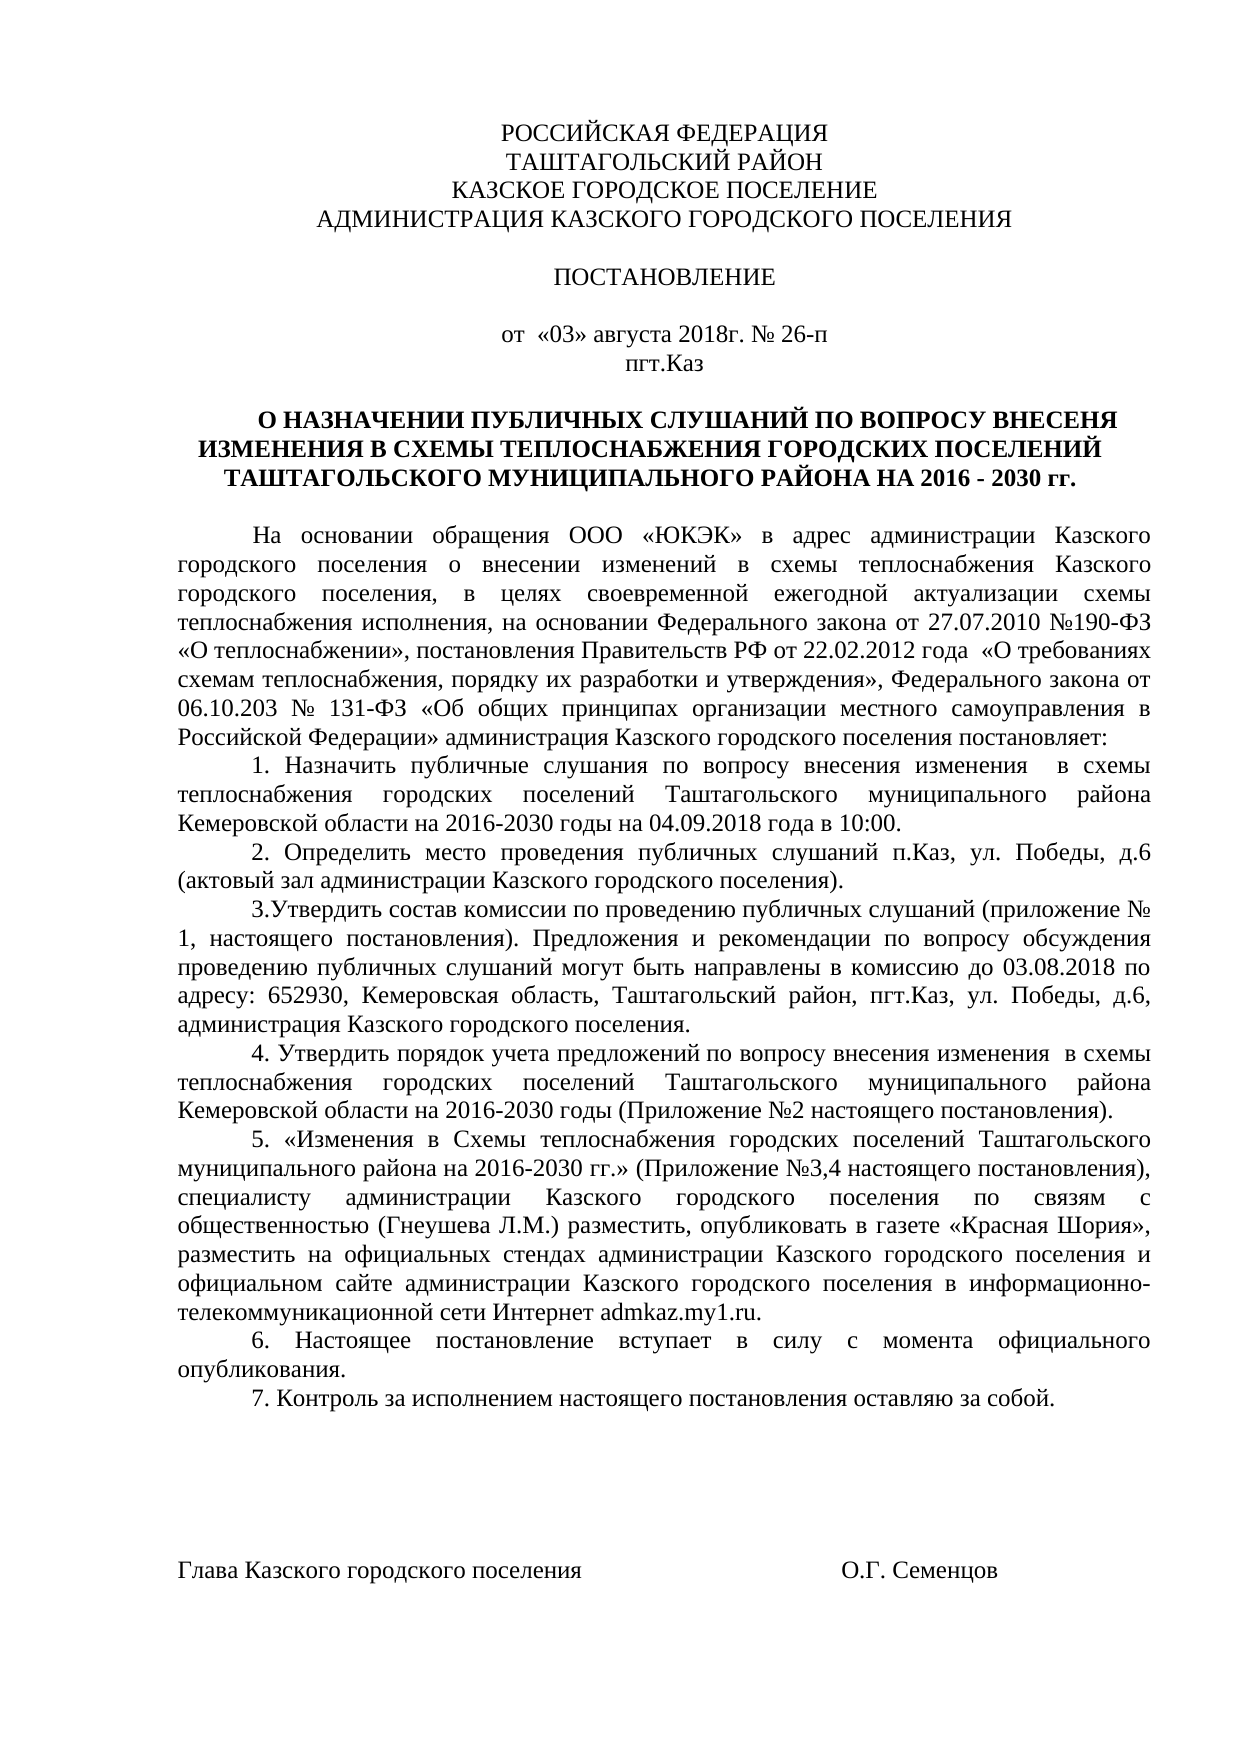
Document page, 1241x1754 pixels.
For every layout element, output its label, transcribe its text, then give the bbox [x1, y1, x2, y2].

text На основании обращения ООО «ЮКЭК» в адрес администрации Казского городского поселения о внесении изменений в схемы теплоснабжения Казского городского поселения, в целях своевременной ежегодной актуализации схемы теплоснабжения исполнения, на основании Федерального закона от 27.07.2010 №190-ФЗ «О теплоснабжении», постановления Правительств РФ от 22.02.2012 года «О требованиях схемам теплоснабжения, порядку их разработки и утверждения», Федерального закона от 06.10.203 № 131-ФЗ «Об общих принципах организации местного самоуправления в Российской Федерации» администрация Казского городского поселения постановляет: [177, 521, 1152, 751]
text 1. Назначить публичные слушания по вопросу внесения изменения в схемы теплоснабжения городских поселений Таштагольского муниципального района Кемеровской области на 2016-2030 годы на 04.09.2018 года в 10:00. [177, 751, 1152, 837]
text АДМИНИСТРАЦИЯ КАЗСКОГО ГОРОДСКОГО ПОСЕЛЕНИЯ [177, 204, 1152, 233]
text ТАШТАГОЛЬСКИЙ РАЙОН [177, 147, 1152, 176]
text Глава Казского городского поселения О.Г. Семенцов [177, 1556, 1152, 1584]
text КАЗСКОЕ ГОРОДСКОЕ ПОСЕЛЕНИЕ [177, 176, 1152, 204]
text 6. Настоящее постановление вступает в силу с момента официального опубликования. [177, 1326, 1152, 1383]
text 3.Утвердить состав комиссии по проведению публичных слушаний (приложение № 1, настоящего постановления). Предложения и рекомендации по вопросу обсуждения проведению публичных слушаний могут быть направлены в комиссию до 03.08.2018 по адресу: 652930, Кемеровская область, Таштагольский район, пгт.Каз, ул. Победы, д.6, администрация Казского городского поселения. [177, 894, 1152, 1038]
text О НАЗНАЧЕНИИ ПУБЛИЧНЫХ СЛУШАНИЙ ПО ВОПРОСУ ВНЕСЕНЯ ИЗМЕНЕНИЯ В СХЕМЫ ТЕПЛОСНАБЖЕНИЯ ГОРОДСКИХ ПОСЕЛЕНИЙ ТАШТАГОЛЬСКОГО МУНИЦИПАЛЬНОГО РАЙОНА НА 2016 - 2030 гг. [118, 406, 1182, 492]
text РОССИЙСКАЯ ФЕДЕРАЦИЯ [177, 118, 1152, 147]
text от «03» августа 2018г. № 26-п [177, 319, 1152, 348]
text 7. Контроль за исполнением настоящего постановления оставляю за собой. [177, 1383, 1152, 1412]
text ПОСТАНОВЛЕНИЕ [177, 262, 1152, 291]
text пгт.Каз [177, 348, 1152, 377]
text 4. Утвердить порядок учета предложений по вопросу внесения изменения в схемы теплоснабжения городских поселений Таштагольского муниципального района Кемеровской области на 2016-2030 годы (Приложение №2 настоящего постановления). [177, 1038, 1152, 1124]
text 2. Определить место проведения публичных слушаний п.Каз, ул. Победы, д.6 (актовый зал администрации Казского городского поселения). [177, 837, 1152, 894]
text 5. «Изменения в Схемы теплоснабжения городских поселений Таштагольского муниципального района на 2016-2030 гг.» (Приложение №3,4 настоящего постановления), специалисту администрации Казского городского поселения по связям с общественностью (Гнеушева Л.М.) разместить, опубликовать в газете «Красная Шория», разместить на официальных стендах администрации Казского городского поселения и официальном сайте администрации Казского городского поселения в информационно-телекоммуникационной сети Интернет admkaz.my1.ru. [177, 1124, 1152, 1326]
